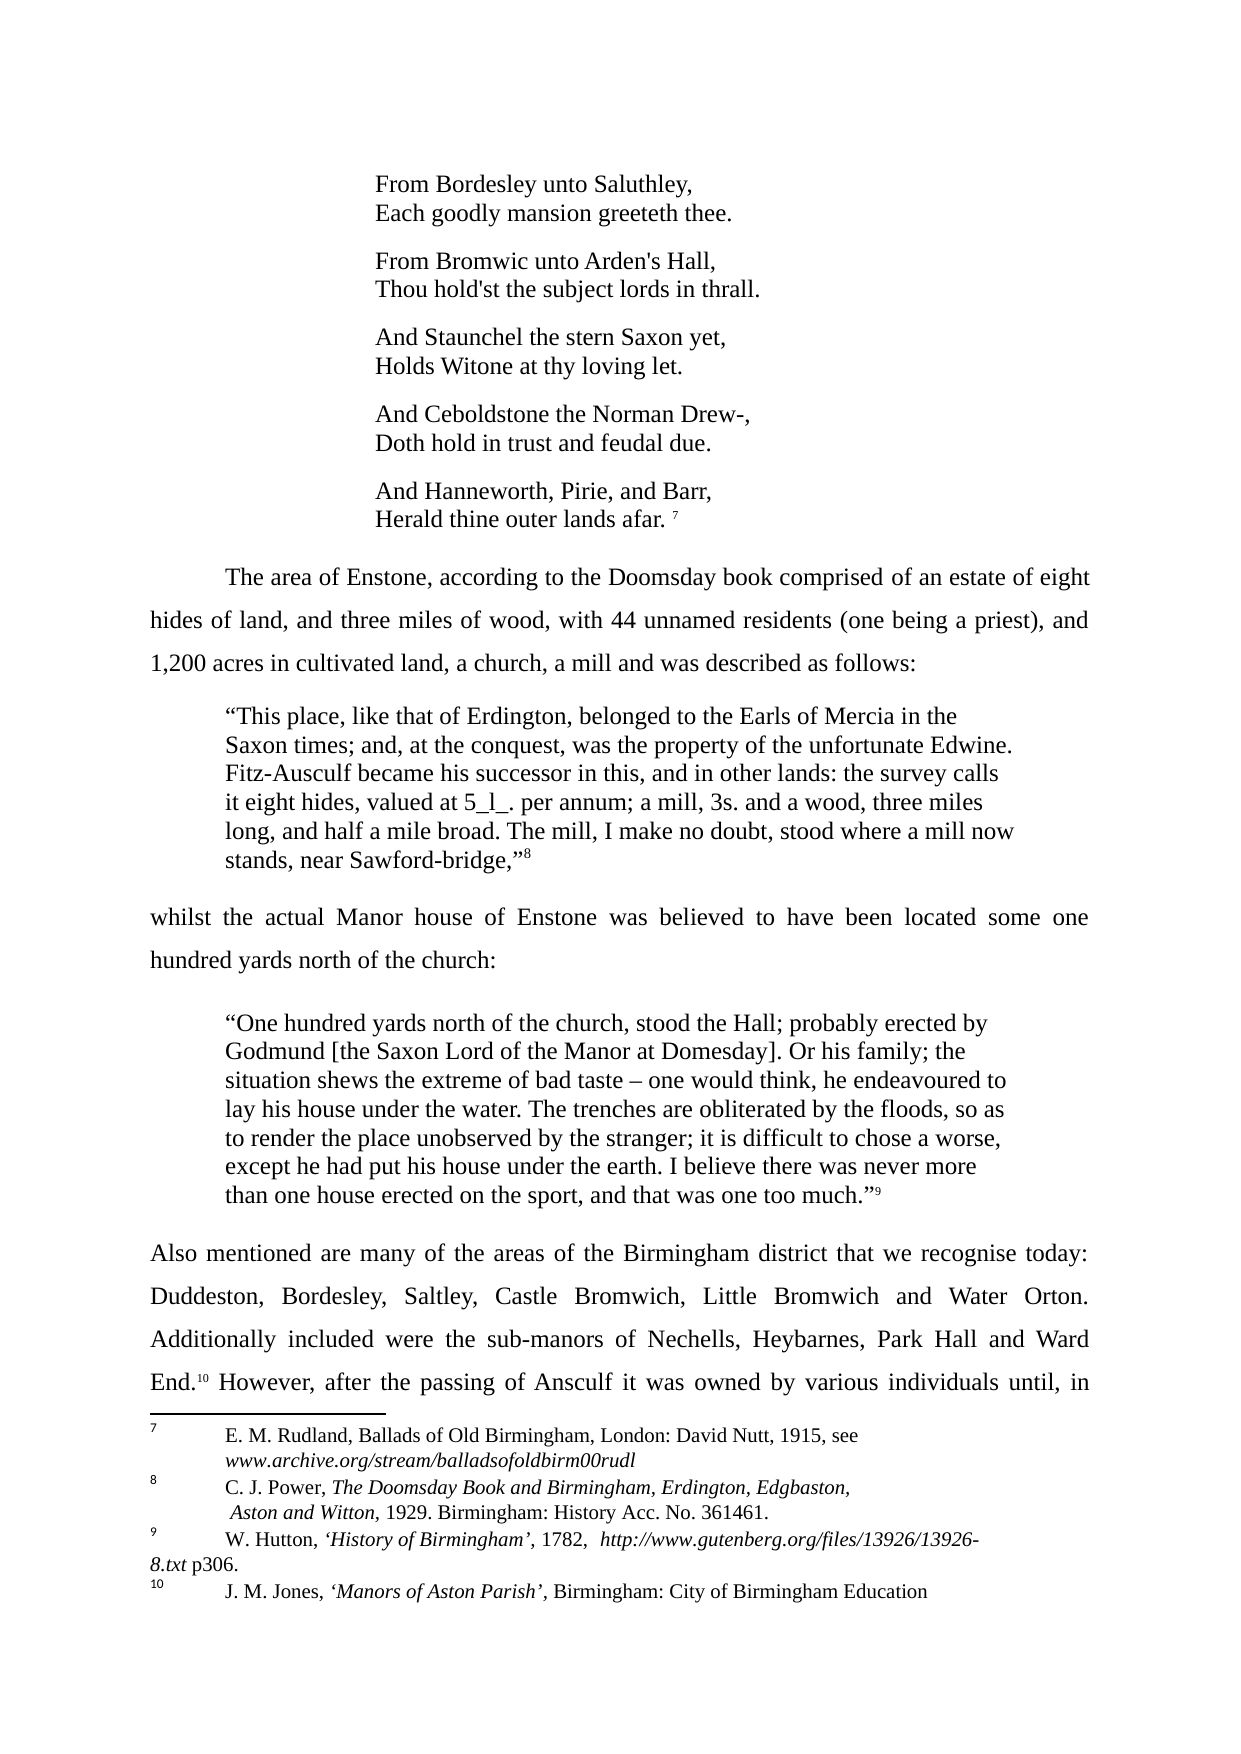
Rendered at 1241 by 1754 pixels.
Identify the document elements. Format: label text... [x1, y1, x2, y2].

text From Bromwic unto Arden's Hall, [375, 246, 1090, 274]
text And Ceboldstone the Norman Drew-, [375, 399, 1090, 428]
text “This place, like that of Erdington, belonged to the Earls of Mercia in the Saxon times; and, at the conquest, was the property of the unfortunate Edwine. Fitz-Ausculf became his successor in this, and in other lands: the survey calls it eight hides, valued at 5_l_. per annum; a mill, 3s. and a wood, three miles long, and half a mile broad. The mill, I make no doubt, stood where a mill now stands, near Sawford-bridge,” [225, 701, 1015, 873]
text whilst the actual Manor house of Enstone was believed to have been located some one hundred yards north of the church: [150, 902, 1090, 974]
text Doth hold in trust and feudal due. [375, 428, 1090, 457]
text The area of Enstone, according to the Doomsday book comprised of an estate of eight hides of land, and three miles of wood, with 44 unnamed residents (one being a priest), and 1,200 acres in cultivated land, a church, a mill and was described as follows: [150, 562, 1090, 677]
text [150, 1238, 1090, 1396]
text “One hundred yards north of the church, stood the Hall; probably erected by Godmund [the Saxon Lord of the Manor at Domesday]. Or his family; the situation shews the extreme of bad taste – one would think, he endeavoured to lay his house under the water. The trenches are obliterated by the floods, so as to render the place unobserved by the stranger; it is difficult to chose a worse, except he had put his house under the earth. I believe there was never more than one house erected on the sport, and that was one too much.” [225, 1008, 1015, 1209]
text Holds Witone at thy loving let. [375, 351, 1090, 380]
text And Hanneworth, Pirie, and Barr, [375, 476, 1090, 504]
text Each goodly mansion greeteth thee. [375, 198, 1090, 227]
text And Staunchel the stern Saxon yet, [375, 322, 1090, 351]
text From Bordesley unto Saluthley, [375, 169, 1090, 198]
text Thou hold'st the subject lords in thrall. [375, 274, 1090, 303]
text Herald thine outer lands afar. [375, 504, 1090, 533]
